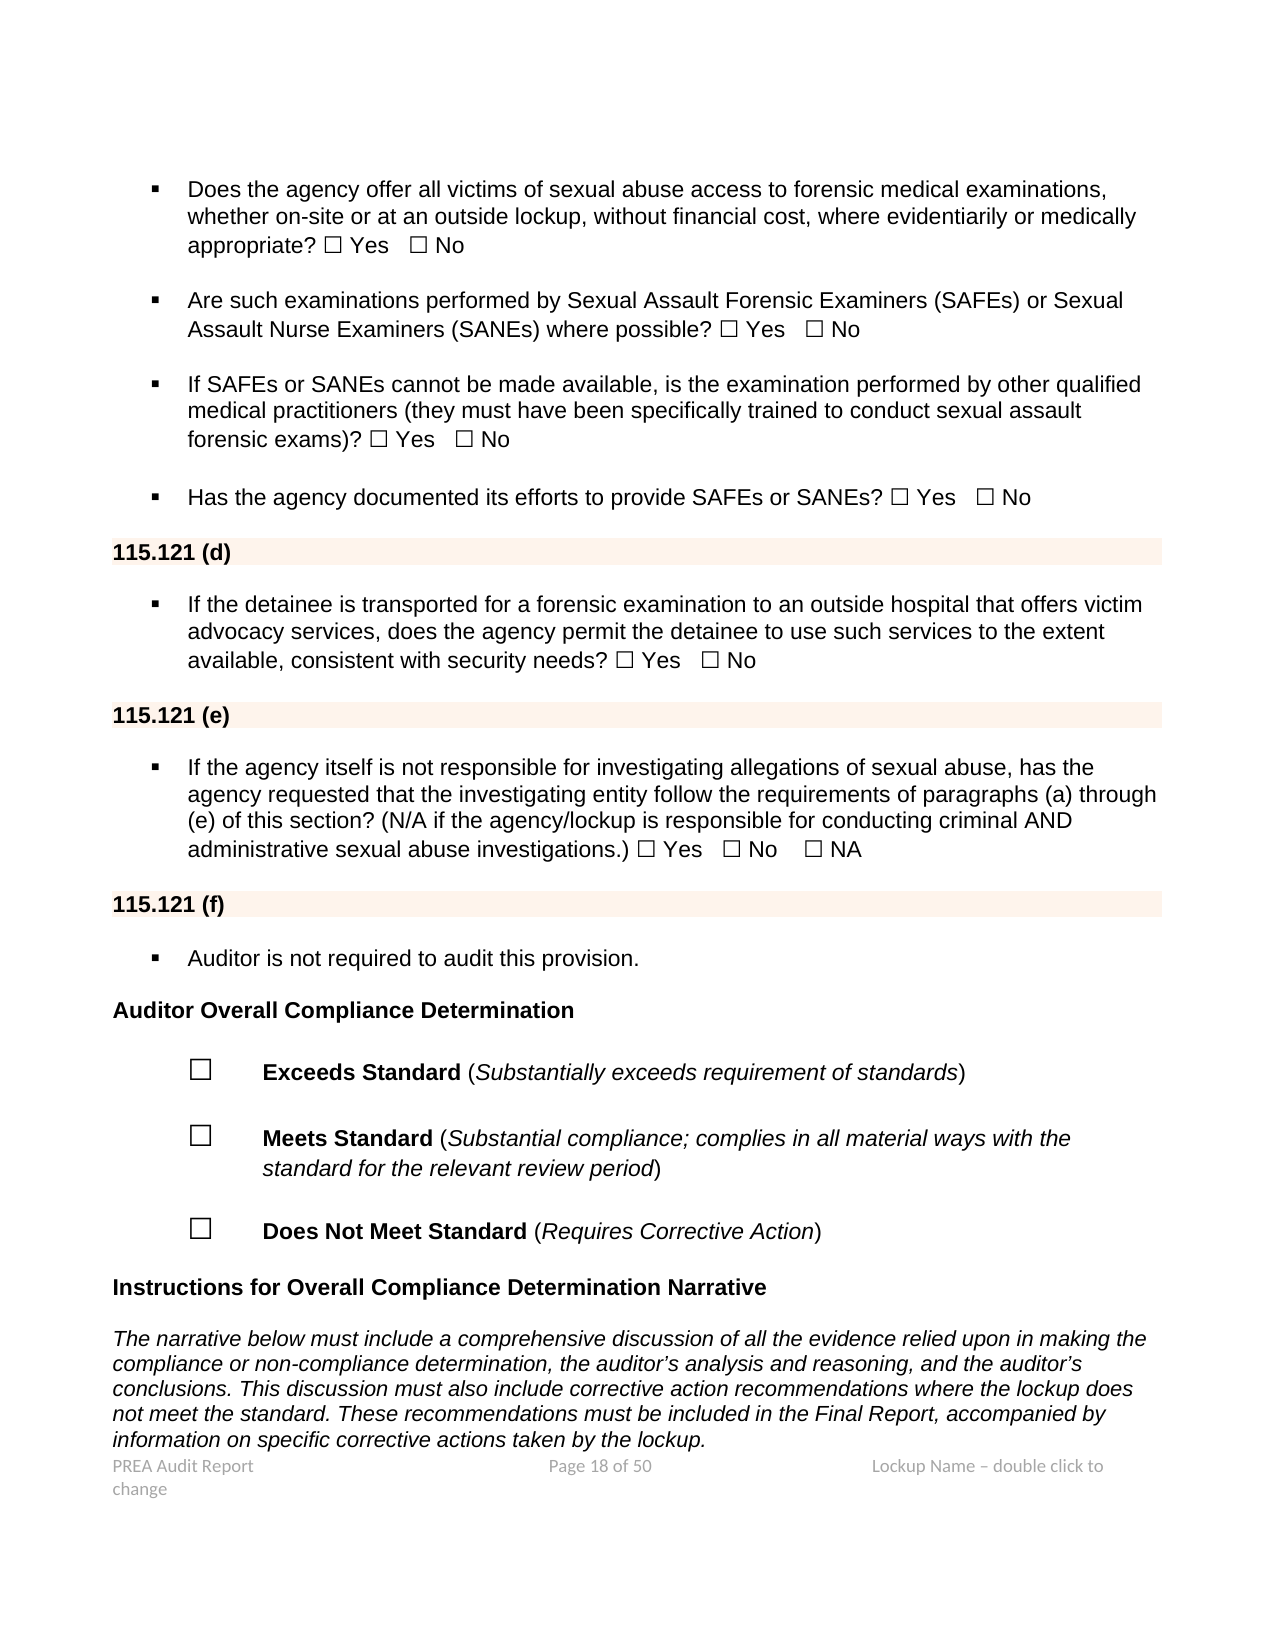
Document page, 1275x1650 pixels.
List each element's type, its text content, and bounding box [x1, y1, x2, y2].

list Has the agency documented its efforts to provide SAFEs or SANEs? Yes No [150, 481, 1162, 512]
list If the agency itself is not responsible for investigating allegations of sexual abuse, has the agency requested that the investigating entity follow the requirements of paragraphs (a) through (e) of this section? (N/A if the agency/lockup is responsible for conducting criminal AND administrative sexual abuse investigations.) Yes No NA [150, 754, 1162, 864]
text Instructions for Overall Compliance Determination Narrative [112, 1274, 1162, 1300]
list If SAFEs or SANEs cannot be made available, is the examination performed by other qualified medical practitioners (they must have been specifically trained to conduct sexual assault forensic exams)? Yes No [150, 371, 1162, 454]
list If the detainee is transported for a forensic examination to an outside hospital that offers victim advocacy services, does the agency permit the detainee to use such services to the extent available, consistent with security needs? Yes No [150, 591, 1162, 675]
list Does the agency offer all victims of sexual abuse access to forensic medical examinations, whether on-site or at an outside lockup, without financial cost, where evidentiarily or medically appropriate? Yes No [150, 176, 1162, 260]
list Are such examinations performed by Sexual Assault Forensic Examiners (SAFEs) or Sexual Assault Nurse Examiners (SANEs) where possible? Yes No [150, 287, 1162, 344]
list Auditor is not required to audit this provision. [150, 945, 1162, 972]
text 115.121 (f) [112, 891, 1162, 917]
text 115.121 (e) [112, 702, 1162, 728]
text The narrative below must include a comprehensive discussion of all the evidence relied upon in making the compliance or non-compliance determination, the auditor’s analysis and reasoning, and the auditor’s conclusions. This discussion must also include corrective action recommendations where the lockup does not meet the standard. These recommendations must be included in the Final Report, accompanied by information on specific corrective actions taken by the lockup. [112, 1326, 1162, 1452]
text Does Not Meet Standard (Requires Corrective Action) [187, 1208, 1162, 1248]
text Auditor Overall Compliance Determination [112, 997, 1162, 1023]
text 115.121 (d) [112, 538, 1162, 565]
text Meets Standard (Substantial compliance; complies in all material ways with the standard for the relevant review period) [187, 1116, 1162, 1182]
text Exceeds Standard (Substantially exceeds requirement of standards) [187, 1049, 1162, 1089]
